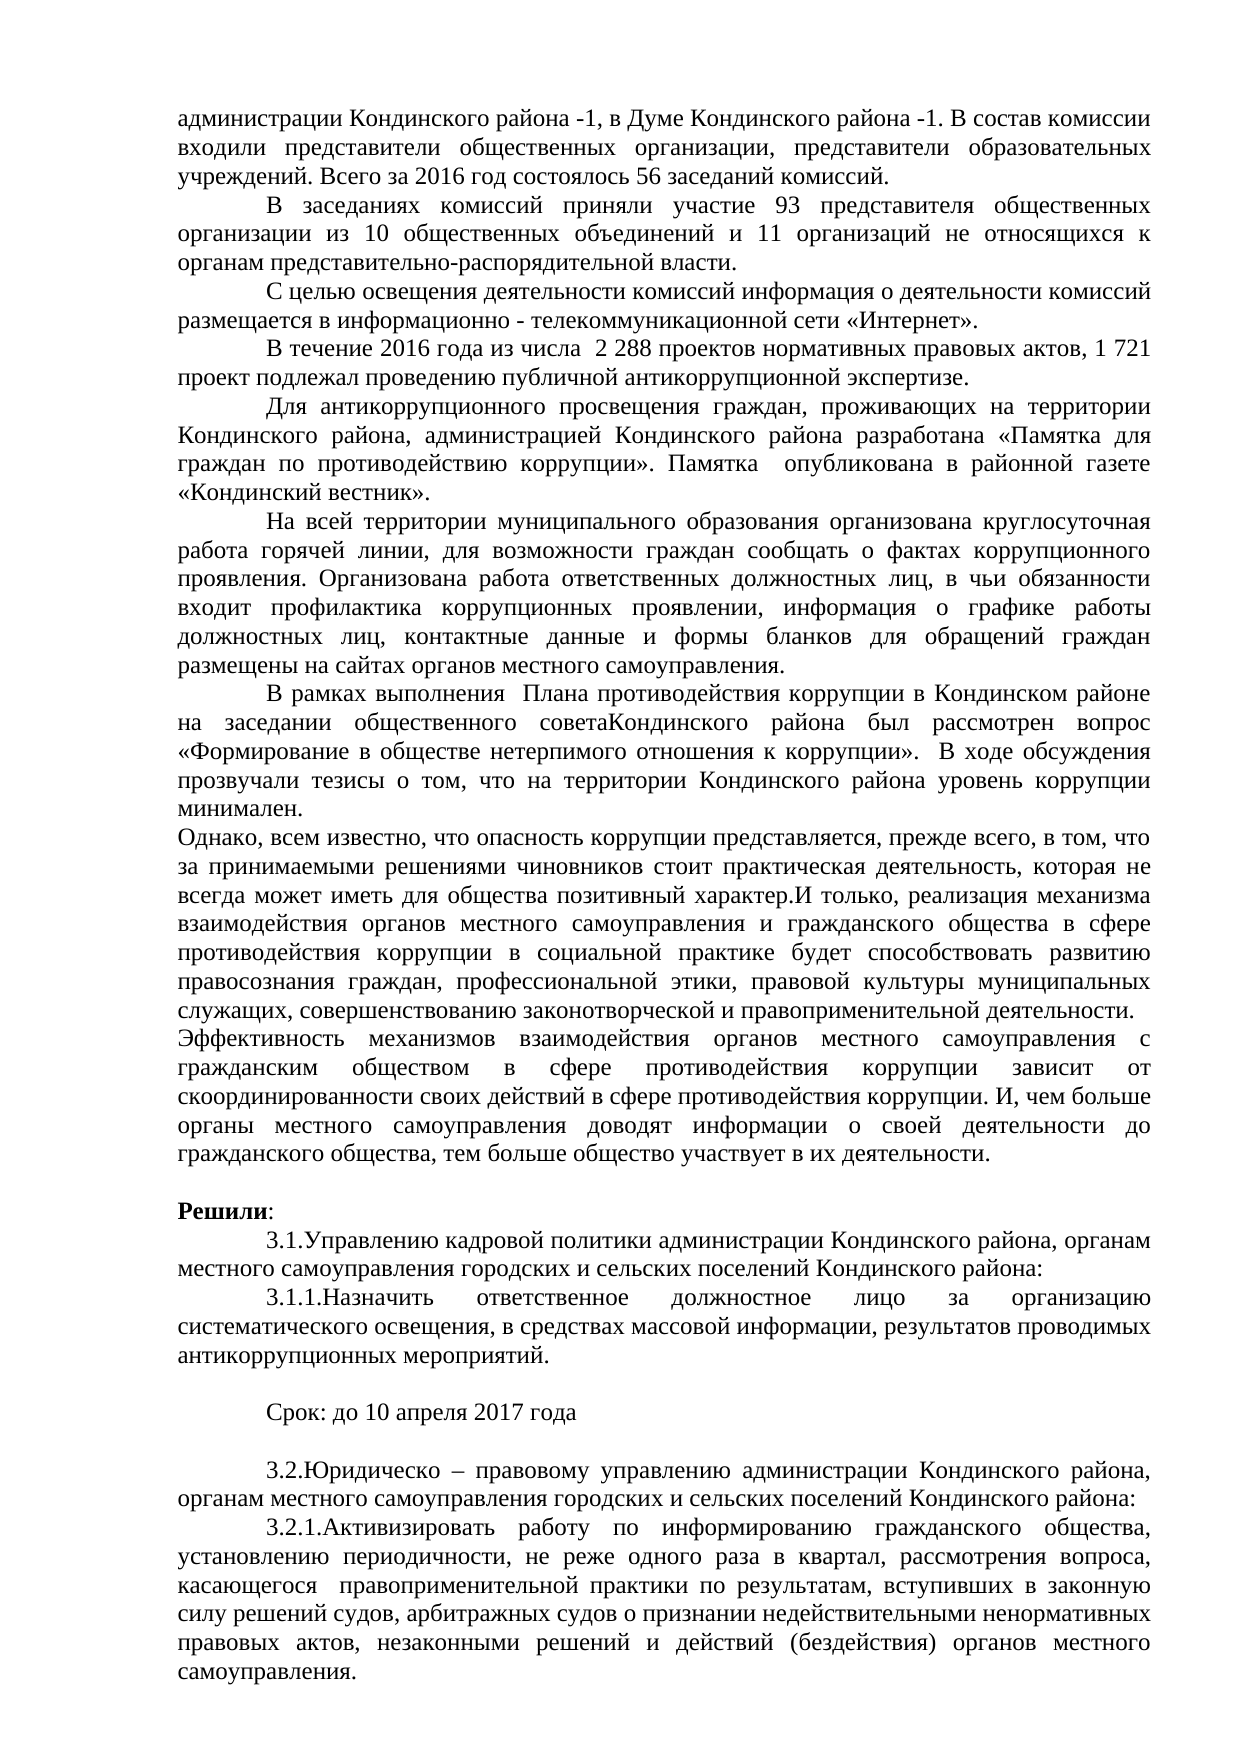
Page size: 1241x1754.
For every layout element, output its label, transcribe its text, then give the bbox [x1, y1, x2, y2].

text В течение 2016 года из числа 2 288 проектов нормативных правовых актов, 1 721 проект подлежал проведению публичной антикоррупционной экспертизе. [177, 333, 1152, 391]
text В рамках выполнения Плана противодействия коррупции в Кондинском районе на заседании общественного советаКондинского района был рассмотрен вопрос «Формирование в обществе нетерпимого отношения к коррупции». В ходе обсуждения прозвучали тезисы о том, что на территории Кондинского района уровень коррупции минимален. [177, 678, 1152, 822]
text Срок: до 10 апреля 2017 года [177, 1397, 1152, 1426]
text 3.1.Управлению кадровой политики администрации Кондинского района, органам местного самоуправления городских и сельских поселений Кондинского района: [177, 1225, 1152, 1282]
text На всей территории муниципального образования организована круглосуточная работа горячей линии, для возможности граждан сообщать о фактах коррупционного проявления. Организована работа ответственных должностных лиц, в чьи обязанности входит профилактика коррупционных проявлении, информация о графике работы должностных лиц, контактные данные и формы бланков для обращений граждан размещены на сайтах органов местного самоуправления. [177, 506, 1152, 678]
text 3.2.Юридическо – правовому управлению администрации Кондинского района, органам местного самоуправления городских и сельских поселений Кондинского района: [177, 1455, 1152, 1512]
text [177, 103, 1152, 190]
text В заседаниях комиссий приняли участие 93 представителя общественных организации из 10 общественных объединений и 11 организаций не относящихся к органам представительно-распорядительной власти. [177, 190, 1152, 276]
text Для антикоррупционного просвещения граждан, проживающих на территории Кондинского района, администрацией Кондинского района разработана «Памятка для граждан по противодействию коррупции». Памятка опубликована в районной газете «Кондинский вестник». [177, 391, 1152, 506]
text С целью освещения деятельности комиссий информация о деятельности комиссий размещается в информационно - телекоммуникационной сети «Интернет». [177, 276, 1152, 333]
text 3.2.1.Активизировать работу по информированию гражданского общества, установлению периодичности, не реже одного раза в квартал, рассмотрения вопроса, касающегося правоприменительной практики по результатам, вступивших в законную силу решений судов, арбитражных судов о признании недействительными ненормативных правовых актов, незаконными решений и действий (бездействия) органов местного самоуправления. [177, 1512, 1152, 1685]
text Однако, всем известно, что опасность коррупции представляется, прежде всего, в том, что за принимаемыми решениями чиновников стоит практическая деятельность, которая не всегда может иметь для общества позитивный характер.И только, реализация механизма взаимодействия органов местного самоуправления и гражданского общества в сфере противодействия коррупции в социальной практике будет способствовать развитию правосознания граждан, профессиональной этики, правовой культуры муниципальных служащих, совершенствованию законотворческой и правоприменительной деятельности. [177, 822, 1152, 1023]
text 3.1.1.Назначить ответственное должностное лицо за организацию систематического освещения, в средствах массовой информации, результатов проводимых антикоррупционных мероприятий. [177, 1282, 1152, 1368]
text Эффективность механизмов взаимодействия органов местного самоуправления с гражданским обществом в сфере противодействия коррупции зависит от скоординированности своих действий в сфере противодействия коррупции. И, чем больше органы местного самоуправления доводят информации о своей деятельности до гражданского общества, тем больше общество участвует в их деятельности. [177, 1023, 1152, 1167]
text Решили: [177, 1196, 1152, 1225]
